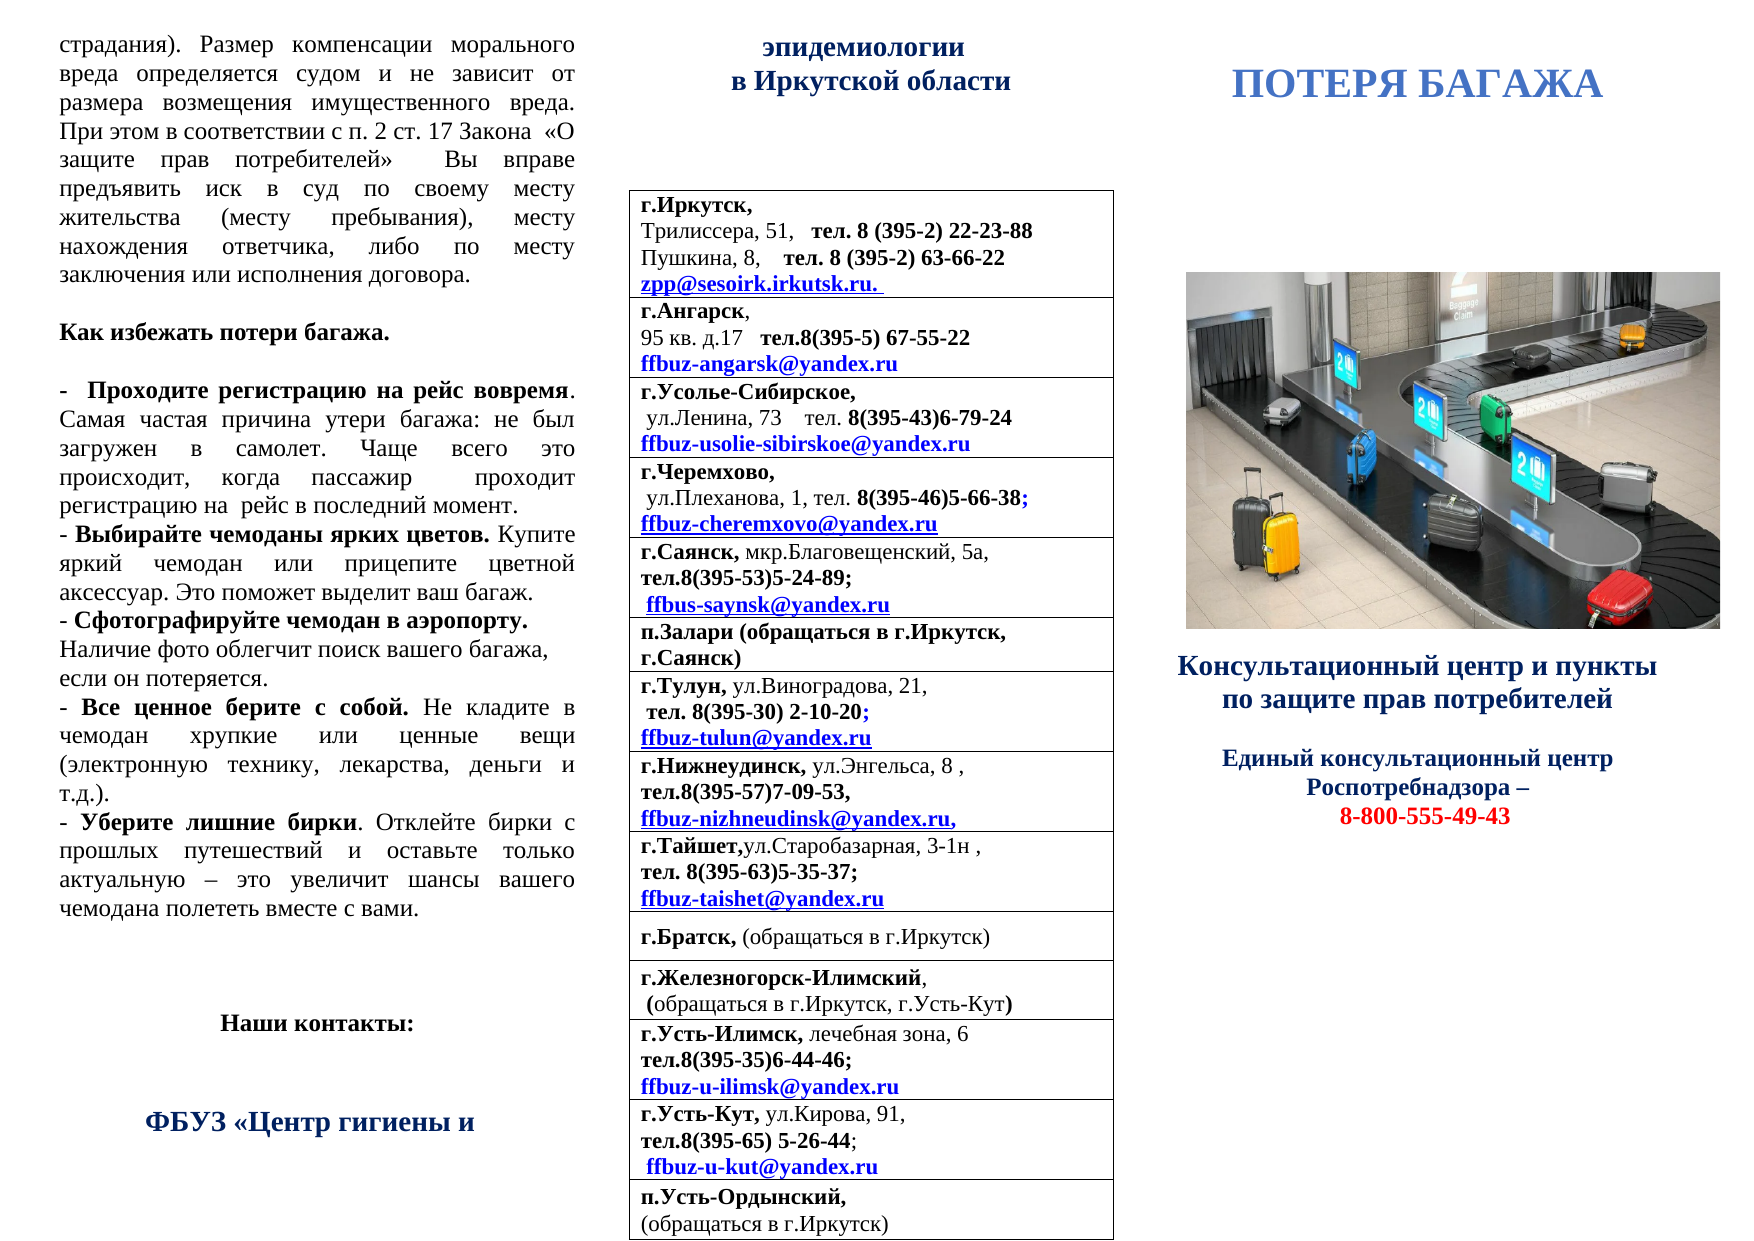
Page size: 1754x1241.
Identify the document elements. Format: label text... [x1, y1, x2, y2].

text по защите прав потребителей [1166, 681, 1668, 715]
text - Проходите регистрацию на рейс вовремя. Самая частая причина утери багажа: не был загружен в самолет. Чаще всего это происходит, когда пассажир проходит регистрацию на рейс в последний момент. [59, 375, 575, 519]
table_cell г.Тулун, ул.Виноградова, 21, тел. 8(395-30) 2-10-20; ffbuz-tulun@yandex.ru [630, 672, 1113, 751]
picture [1186, 272, 1720, 628]
text - Все ценное берите с собой. Не кладите в чемодан хрупкие или ценные вещи (электронную технику, лекарства, деньги и т.д.). [59, 692, 575, 807]
table_cell г.Саянск, мкр.Благовещенский, 5а, тел.8(395-53)5-24-89; ffbus-saynsk@yandex.ru [630, 538, 1113, 617]
table_cell г.Нижнеудинск, ул.Энгельса, 8 , тел.8(395-57)7-09-53, ffbuz-nizhneudinsk@yandex.ru, [630, 752, 1113, 831]
table_cell г.Усть-Кут, ул.Кирова, 91, тел.8(395-65) 5-26-44; ffbuz-u-kut@yandex.ru [630, 1100, 1113, 1179]
table_cell г.Тайшет,ул.Старобазарная, 3-1н , тел. 8(395-63)5-35-37; ffbuz-taishet@yandex.ru [630, 832, 1113, 911]
table_cell г.Железногорск-Илимский, (обращаться в г.Иркутск, г.Усть-Кут) [630, 961, 1113, 1019]
text Наши контакты: [59, 1008, 575, 1037]
table_cell г.Черемхово, ул.Плеханова, 1, тел. 8(395-46)5-66-38; ffbuz-cheremxovo@yandex.ru [630, 458, 1113, 537]
text - Сфотографируйте чемодан в аэропорту. Наличие фото облегчит поиск вашего багажа, если он потеряется. [59, 605, 575, 692]
text ФБУЗ «Центр гигиены и эпидемиологии [625, 29, 1102, 63]
list Как избежать потери багажа. [59, 317, 575, 346]
table_cell г.Ангарск, 95 кв. д.17 тел.8(395-5) 67-55-22 ffbuz-angarsk@yandex.ru [630, 298, 1113, 377]
text Единый консультационный центр Роспотребнадзора – [1166, 743, 1669, 801]
text - Уберите лишние бирки. Отклейте бирки с прошлых путешествий и оставьте только актуальную – это увеличит шансы вашего чемодана полететь вместе с вами. [59, 807, 575, 922]
table_cell п.Усть-Ордынский, (обращаться в г.Иркутск) [630, 1180, 1113, 1239]
text ФБУЗ «Центр гигиены и эпидемиологии [59, 1104, 561, 1137]
list в Иркутской области [625, 63, 1117, 97]
text 8-800-555-49-43 [1166, 801, 1683, 830]
text ПОТЕРЯ БАГАЖА [1166, 58, 1669, 106]
table_cell г.Усолье-Сибирское, ул.Ленина, 73 тел. 8(395-43)6-79-24 ffbuz-usolie-sibirskoe@yandex.ru [630, 378, 1113, 457]
table_cell п.Залари (обращаться в г.Иркутск, г.Саянск) [630, 618, 1113, 671]
table_header г.Иркутск, Трилиссера, 51, тел. 8 (395-2) 22-23-88 Пушкина, 8, тел. 8 (395-2) 63-66-22 zpp@sesoirk.irkutsk.ru. [630, 191, 1113, 297]
table_cell г.Братск, (обращаться в г.Иркутск) [630, 912, 1113, 960]
table_cell г.Усть-Илимск, лечебная зона, 6 тел.8(395-35)6-44-46; ffbuz-u-ilimsk@yandex.ru [630, 1020, 1113, 1099]
text - Выбирайте чемоданы ярких цветов. Купите яркий чемодан или прицепите цветной аксессуар. Это поможет выделит ваш багаж. [59, 519, 575, 605]
